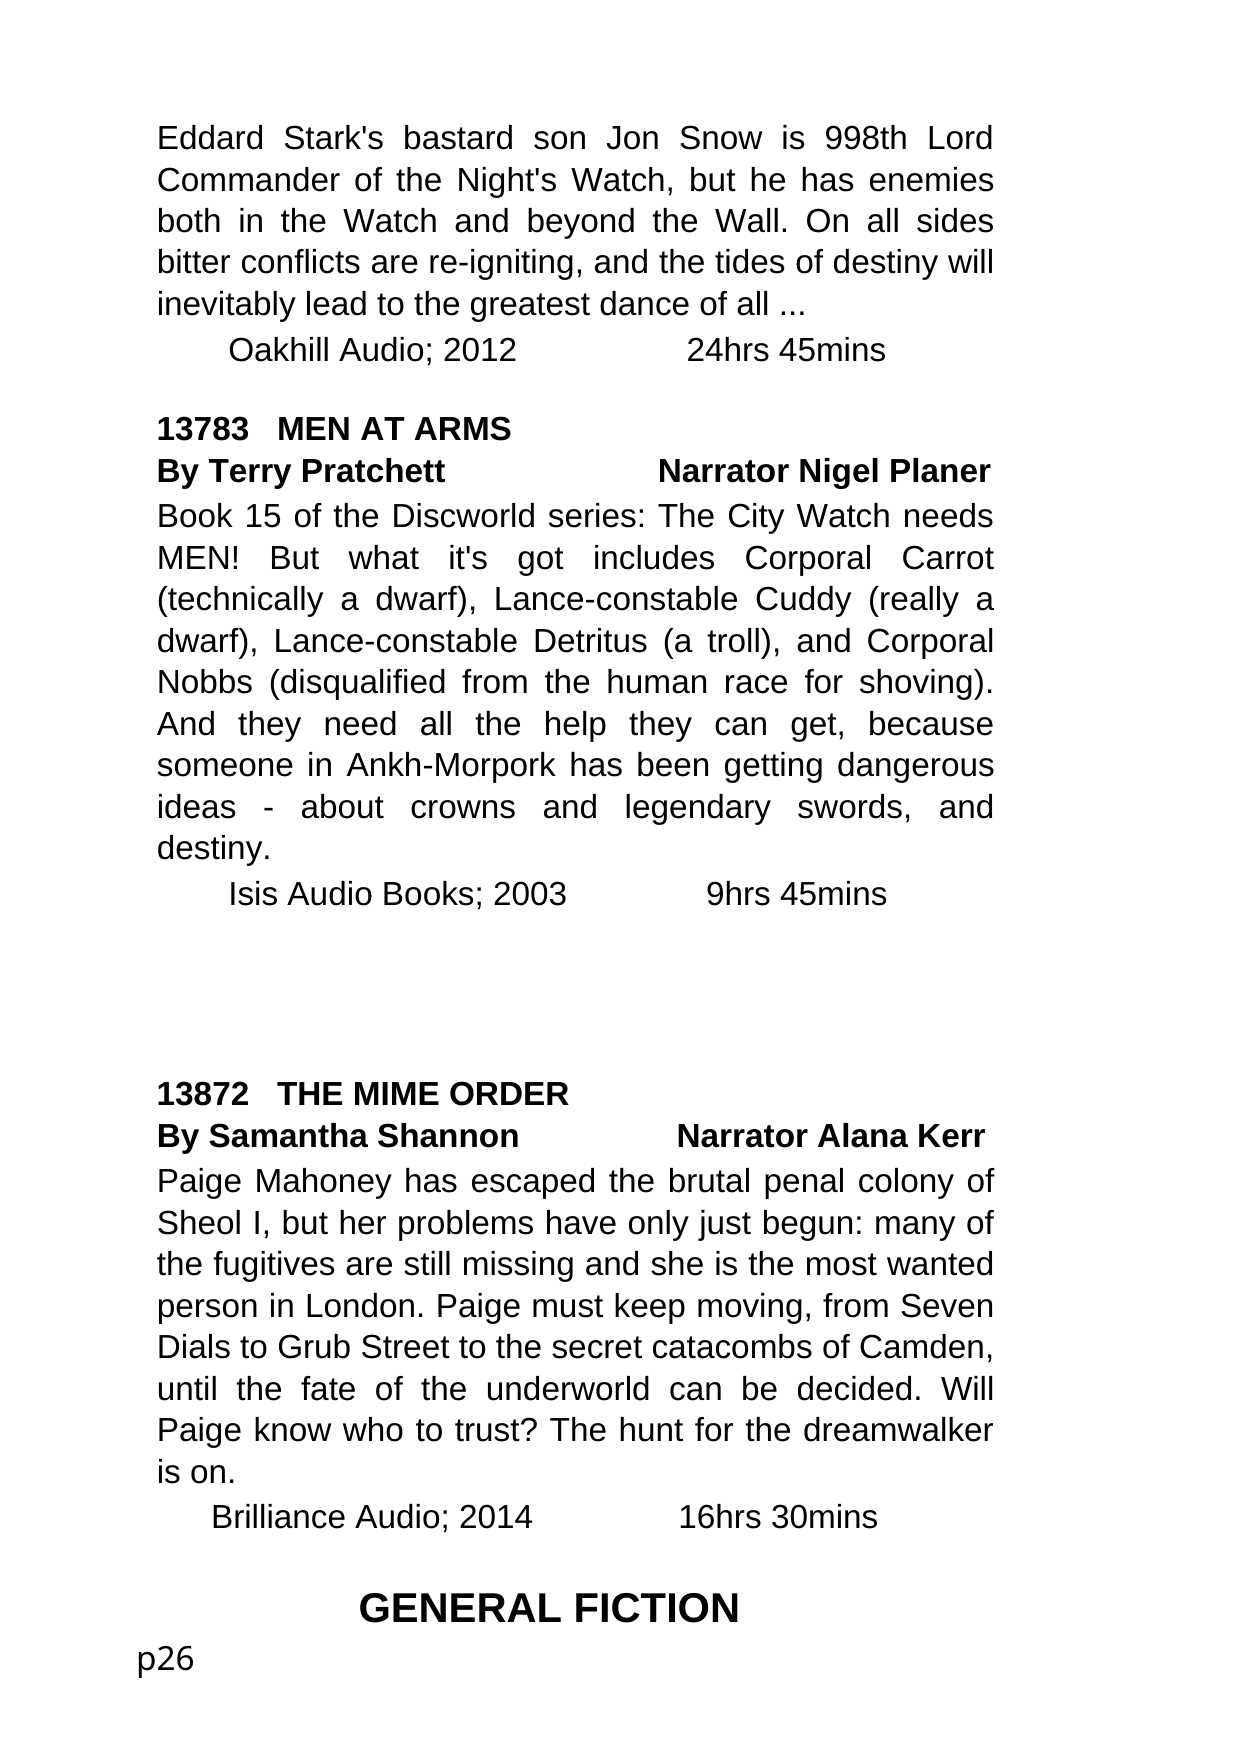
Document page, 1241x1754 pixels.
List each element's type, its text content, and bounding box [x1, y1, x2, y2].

text Paige Mahoney has escaped the brutal penal colony of Sheol I, but her problems have only just begun: many of the fugitives are still missing and she is the most wanted person in London. Paige must keep moving, from Seven Dials to Grub Street to the secret catacombs of Camden, until the fate of the underworld can be decided. Will Paige know who to trust? The hunt for the dreamwalker is on. [157, 1161, 995, 1490]
text GENERAL FICTION [77, 1584, 1022, 1632]
text 13783 MEN AT ARMS [156, 409, 995, 448]
text Oakhill Audio; 2012 24hrs 45mins [156, 329, 995, 368]
text By Samantha Shannon Narrator Alana Kerr [157, 1116, 995, 1154]
text Isis Audio Books; 2003 9hrs 45mins [156, 874, 995, 912]
text 13872 THE MIME ORDER [156, 1074, 995, 1113]
text Brilliance Audio; 2014 16hrs 30mins [156, 1497, 995, 1536]
text Book 15 of the Discworld series: The City Watch needs MEN! But what it's got includes Corporal Carrot (technically a dwarf), Lance-constable Cuddy (really a dwarf), Lance-constable Detritus (a troll), and Corporal Nobbs (disqualified from the human race for shoving). And they need all the help they can get, because someone in Ankh-Morpork has been getting dangerous ideas - about crowns and legendary swords, and destiny. [157, 497, 995, 867]
text By Terry Pratchett Narrator Nigel Planer [156, 451, 995, 489]
